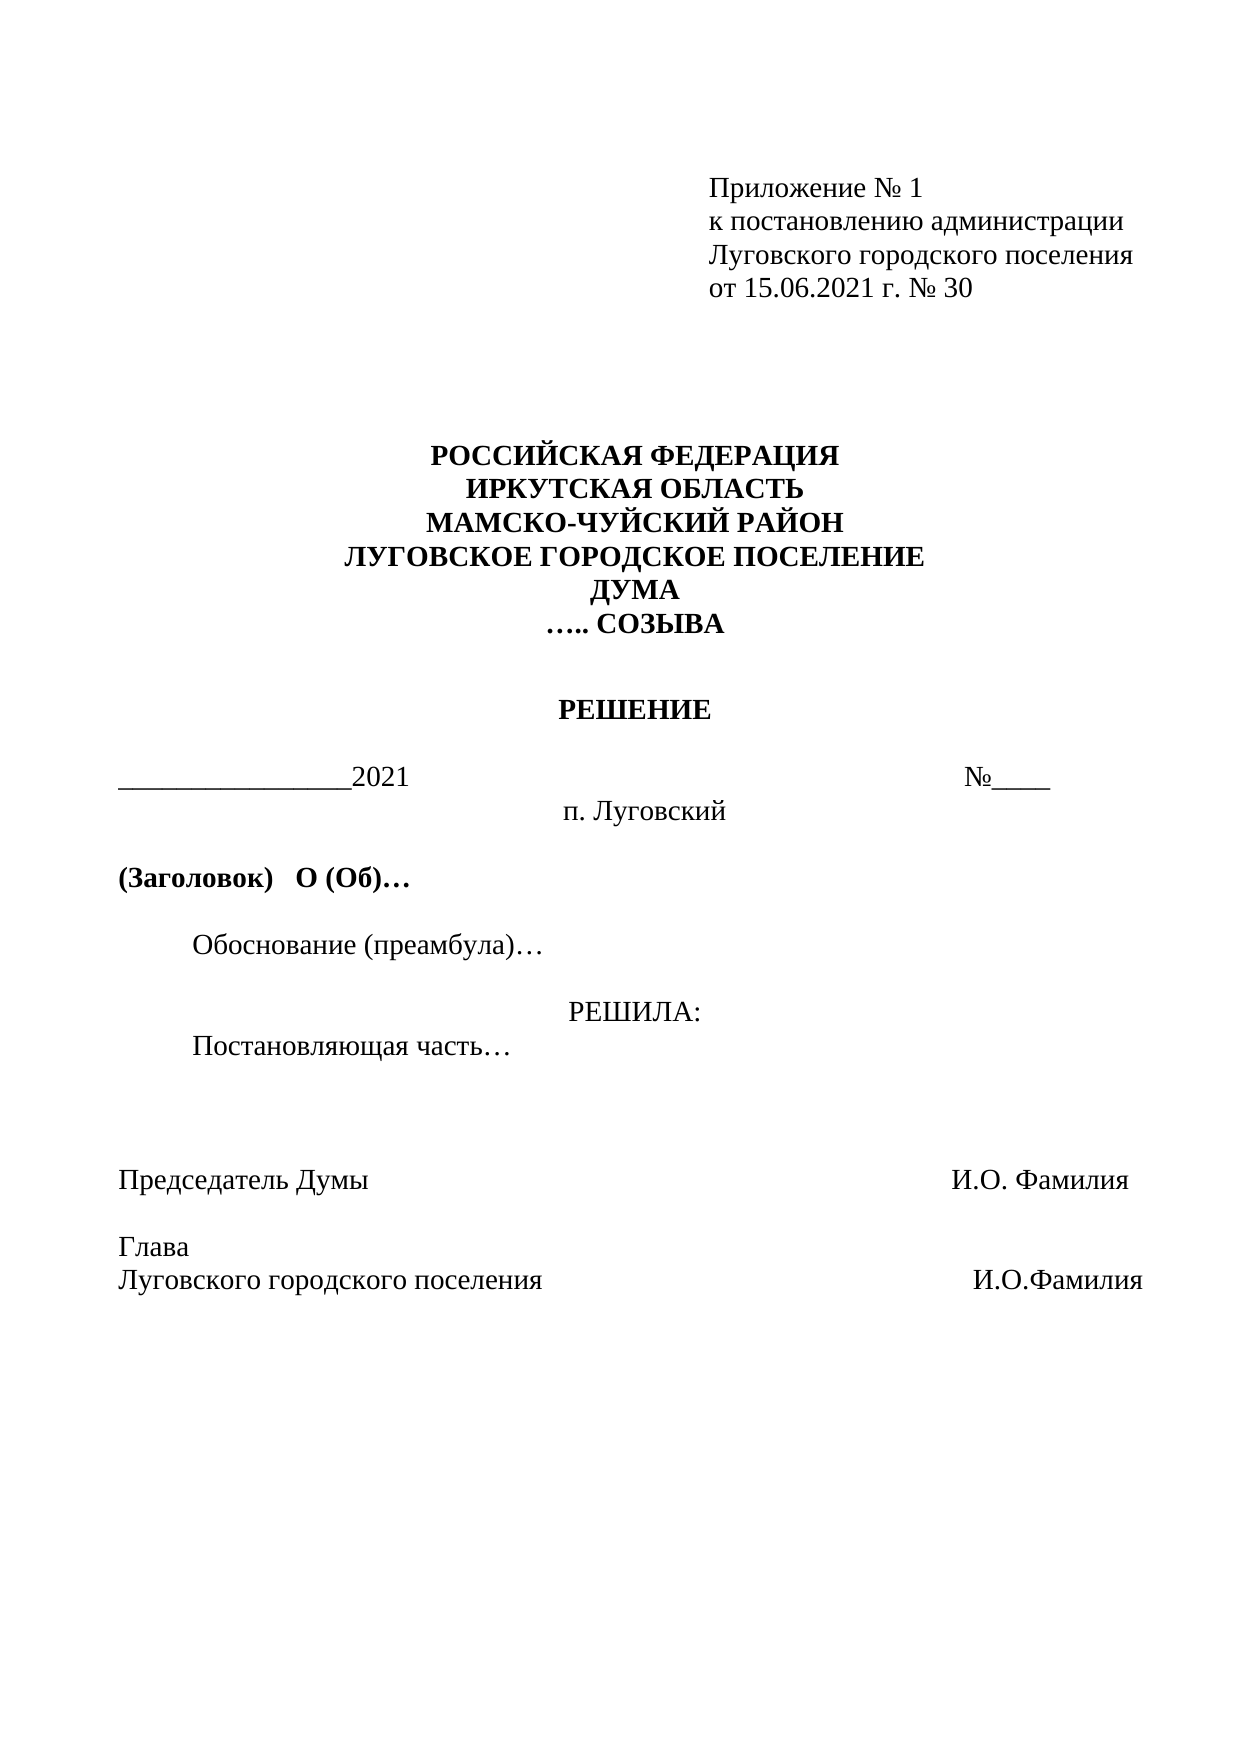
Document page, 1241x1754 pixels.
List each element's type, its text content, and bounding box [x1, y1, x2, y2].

text (Заголовок) О (Об)… [118, 860, 1152, 893]
text Председатель Думы И.О. Фамилия [118, 1162, 1152, 1195]
text Глава [118, 1229, 1152, 1262]
text РЕШЕНИЕ [118, 692, 1152, 726]
text к постановлению администрации [118, 203, 1152, 237]
text РЕШИЛА: [118, 994, 1152, 1028]
text Луговского городского поселения [118, 237, 1152, 270]
text РОССИЙСКАЯ ФЕДЕРАЦИЯ [118, 438, 1152, 472]
text ЛУГОВСКОЕ ГОРОДСКОЕ ПОСЕЛЕНИЕ [118, 539, 1152, 572]
text ________________2021 №____ [118, 759, 1152, 793]
text п. Луговский [118, 793, 1152, 826]
text Обоснование (преамбула)… [118, 927, 1152, 961]
text ДУМА [118, 572, 1152, 606]
text Постановляющая часть… [118, 1028, 1152, 1061]
text ….. СОЗЫВА [118, 606, 1152, 639]
text Приложение № 1 [118, 170, 1152, 203]
text от 15.06.2021 г. № 30 [118, 270, 1152, 304]
text Луговского городского поселения И.О.Фамилия [118, 1262, 1152, 1296]
text ИРКУТСКАЯ ОБЛАСТЬ [118, 472, 1152, 505]
text МАМСКО-ЧУЙСКИЙ РАЙОН [118, 505, 1152, 539]
